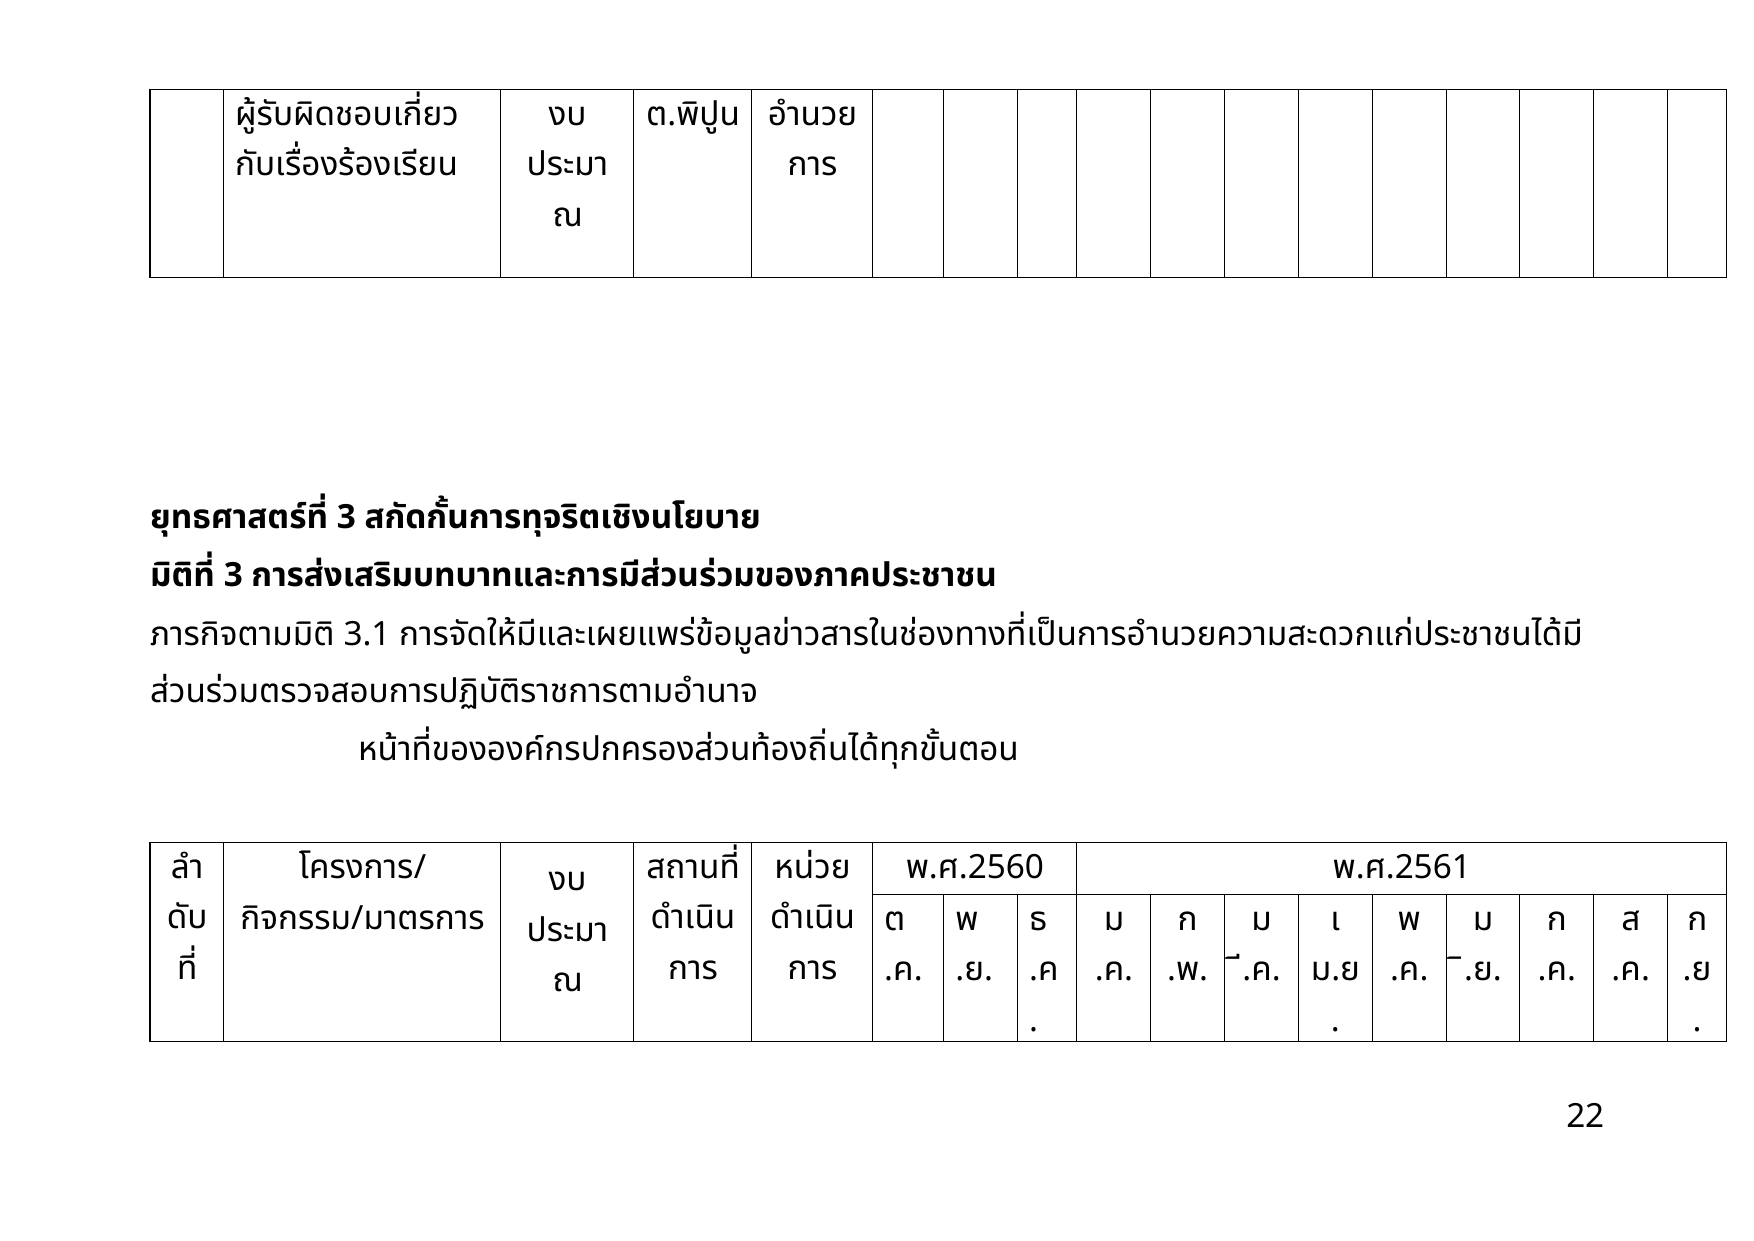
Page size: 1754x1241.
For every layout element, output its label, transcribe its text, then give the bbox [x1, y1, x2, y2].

table_cell [1447, 90, 1519, 277]
table_cell ไม่ใช้ งบประมาณ [501, 90, 633, 277]
table_header หน่วย ดำเนินการ [752, 843, 872, 1041]
table_cell [1373, 90, 1446, 277]
table_cell ทต.พิปูน [634, 90, 751, 277]
table_cell เม.ย. [1299, 895, 1372, 1041]
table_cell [224, 90, 500, 277]
table_cell [1077, 90, 1150, 277]
table_cell [1594, 90, 1667, 277]
table_cell [873, 90, 943, 277]
table_cell [1520, 90, 1593, 277]
table_cell ต.ค. [873, 895, 943, 1041]
table_cell ธ.ค. [1018, 895, 1076, 1041]
table_header โครงการ/กิจกรรม/มาตรการ [224, 843, 500, 1041]
table_cell มี.ค. [1225, 895, 1298, 1041]
table_header พ.ศ.2561 [1077, 843, 1726, 893]
table_cell [1225, 90, 1298, 277]
table_header งบประมาณ [501, 843, 633, 1041]
table_header ลำดับ ที่ [151, 843, 223, 1041]
table_cell 4. [151, 90, 223, 277]
table_header สถานที่ดำเนินการ [634, 843, 751, 1041]
table_cell [1668, 90, 1726, 277]
table_cell ก.ค. [1520, 895, 1593, 1041]
table_cell [1018, 90, 1076, 277]
table_cell [944, 90, 1017, 277]
table_cell พ.ค. [1373, 895, 1446, 1041]
table_cell ก.ย. [1668, 895, 1726, 1041]
text หน้าที่ขององค์กรปกครองส่วนท้องถิ่นได้ทุกขั้นตอน [150, 725, 1604, 776]
text มิติที่ 3 การส่งเสริมบทบาทและการมีส่วนร่วมของภาคประชาชน [150, 551, 1604, 602]
table_cell ม.ค. [1077, 895, 1150, 1041]
table_header พ.ศ.2560 [873, 843, 1076, 893]
table_cell [1299, 90, 1372, 277]
table_cell ฝ่าย อำนวยการ [752, 90, 872, 277]
table_cell พ.ย. [944, 895, 1017, 1041]
text ภารกิจตามมิติ 3.1 การจัดให้มีและเผยแพร่ข้อมูลข่าวสารในช่องทางที่เป็นการอำนวยความสะดวกแก่ประชาชนได้มีส่วนร่วมตรวจสอบการปฏิบัติราชการตามอำนาจ [150, 609, 1604, 718]
table_cell มิ.ย. [1447, 895, 1519, 1041]
table_cell ส.ค. [1594, 895, 1667, 1041]
table_cell [1151, 90, 1224, 277]
table_cell ก.พ. [1151, 895, 1224, 1041]
text ยุทธศาสตร์ที่ 3 สกัดกั้นการทุจริตเชิงนโยบาย [150, 493, 1604, 544]
